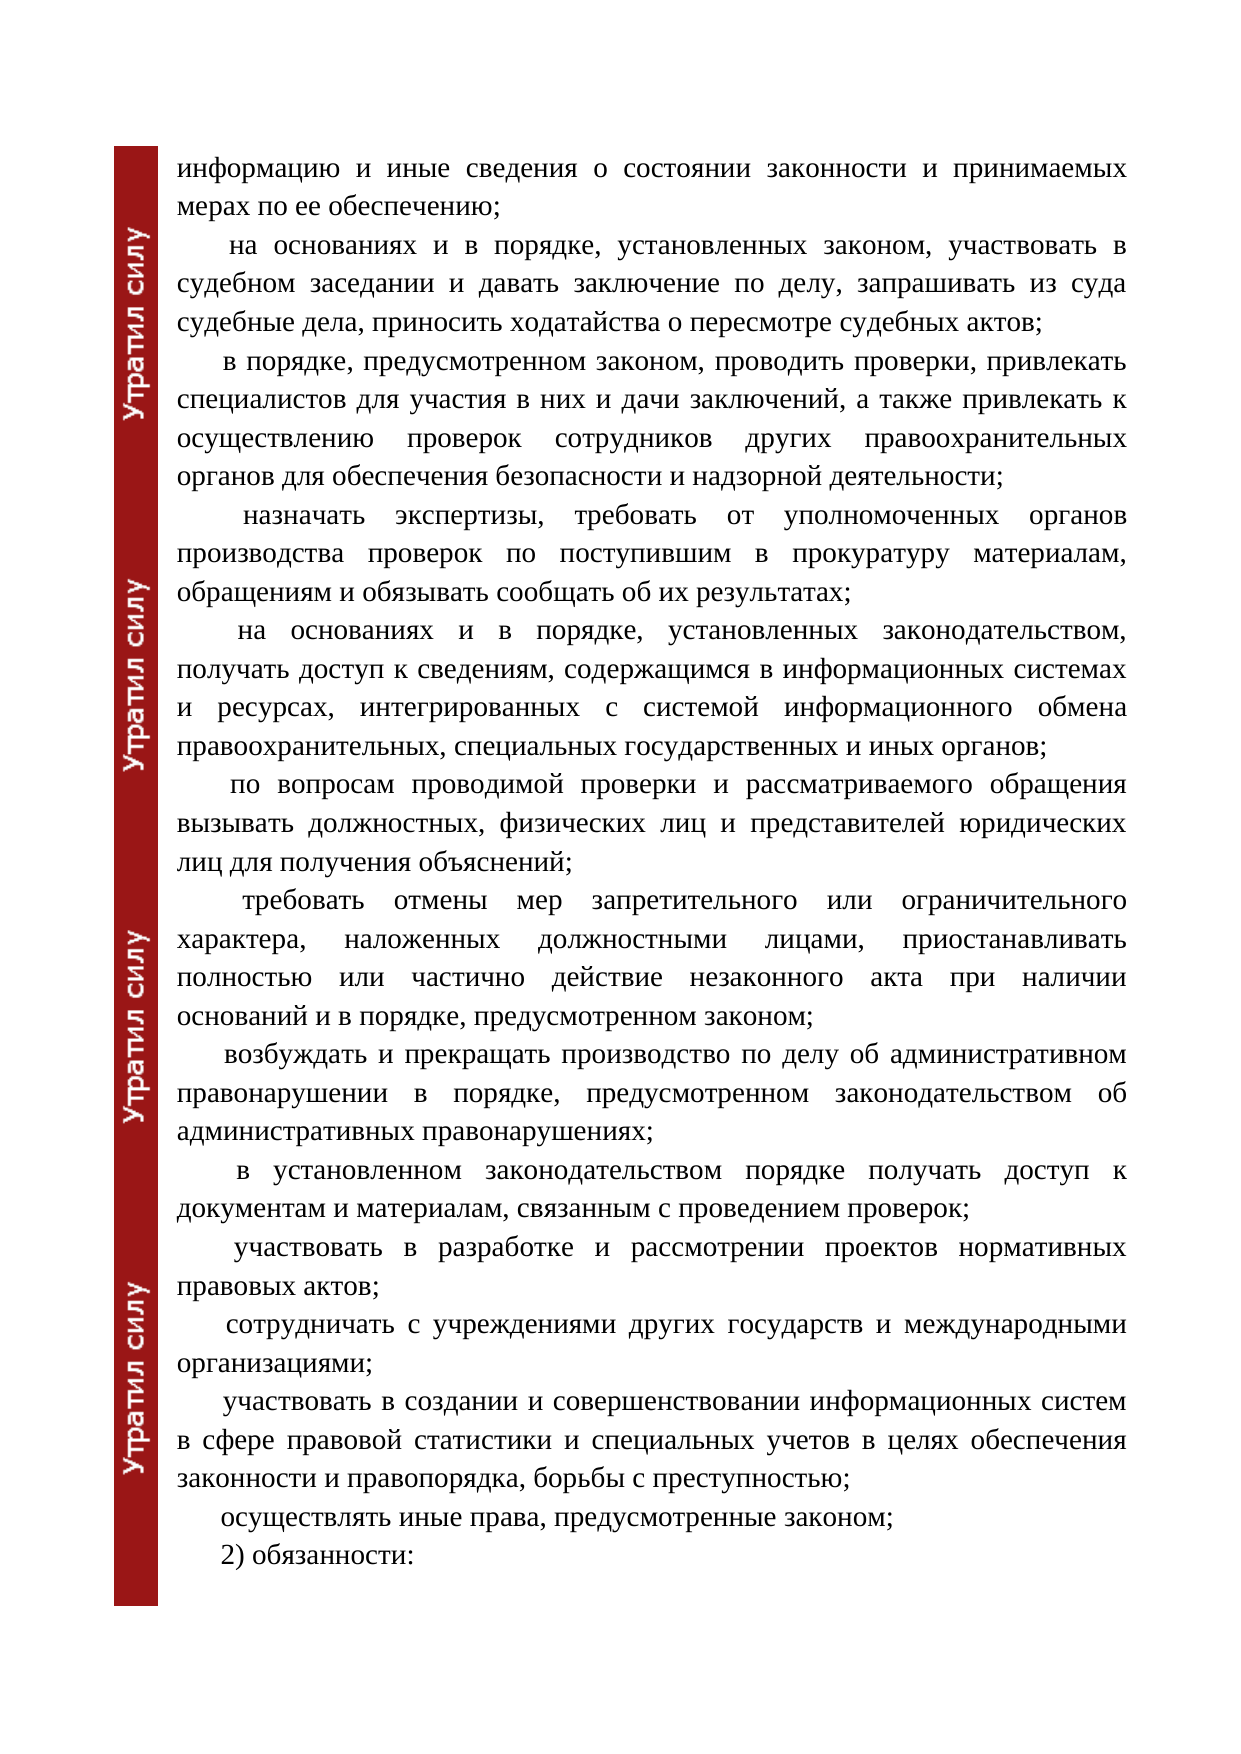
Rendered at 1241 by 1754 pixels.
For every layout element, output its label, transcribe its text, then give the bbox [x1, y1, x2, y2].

text в порядке, предусмотренном законом, проводить проверки, привлекать специалистов для участия в них и дачи заключений, а также привлекать к осуществлению проверок сотрудников других правоохранительных органов для обеспечения безопасности и надзорной деятельности; [112, 343, 1128, 492]
text сотрудничать с учреждениями других государств и международными организациями; [112, 1306, 1128, 1378]
text по вопросам проводимой проверки и рассматриваемого обращения вызывать должностных, физических лиц и представителей юридических лиц для получения объяснений; [112, 767, 1128, 877]
picture [114, 1494, 158, 1499]
text участвовать в создании и совершенствовании информационных систем в сфере правовой статистики и специальных учетов в целях обеспечения законности и правопорядка, борьбы с преступностью; [112, 1383, 1128, 1494]
picture [114, 607, 158, 612]
text назначать экспертизы, требовать от уполномоченных органов производства проверок по поступившим в прокуратуру материалам, обращениям и обязывать сообщать об их результатах; [112, 497, 1128, 607]
text в установленном законодательством порядке получать доступ к документам и материалам, связанным с проведением проверок; [112, 1152, 1128, 1224]
picture [114, 338, 158, 343]
picture [114, 1301, 158, 1306]
picture [114, 1532, 158, 1537]
text на основаниях и в порядке, установленных законодательством, получать доступ к сведениям, содержащимся в информационных системах и ресурсах, интегрированных с системой информационного обмена правоохранительных, специальных государственных и иных органов; [112, 612, 1128, 762]
text возбуждать и прекращать производство по делу об административном правонарушении в порядке, предусмотренном законодательством об административных правонарушениях; [112, 1036, 1128, 1147]
text 2) обязанности: [112, 1537, 1128, 1571]
picture [114, 1031, 158, 1036]
text требовать отмены мер запретительного или ограничительного характера, наложенных должностными лицами, приостанавливать полностью или частично действие незаконного акта при наличии оснований и в порядке, предусмотренном законом; [112, 882, 1128, 1031]
picture [114, 492, 158, 497]
picture [114, 1378, 158, 1383]
text на основаниях и в порядке, установленных законом, участвовать в судебном заседании и давать заключение по делу, запрашивать из суда судебные дела, приносить ходатайства о пересмотре судебных актов; [112, 227, 1128, 338]
picture [114, 877, 158, 882]
picture [114, 222, 158, 227]
picture [114, 146, 158, 150]
text осуществлять иные права, предусмотренные законом; [112, 1499, 1128, 1532]
picture [114, 1147, 158, 1152]
text участвовать в разработке и рассмотрении проектов нормативных правовых актов; [112, 1229, 1128, 1301]
picture [114, 1224, 158, 1229]
picture [114, 762, 158, 767]
picture [114, 1571, 158, 1606]
